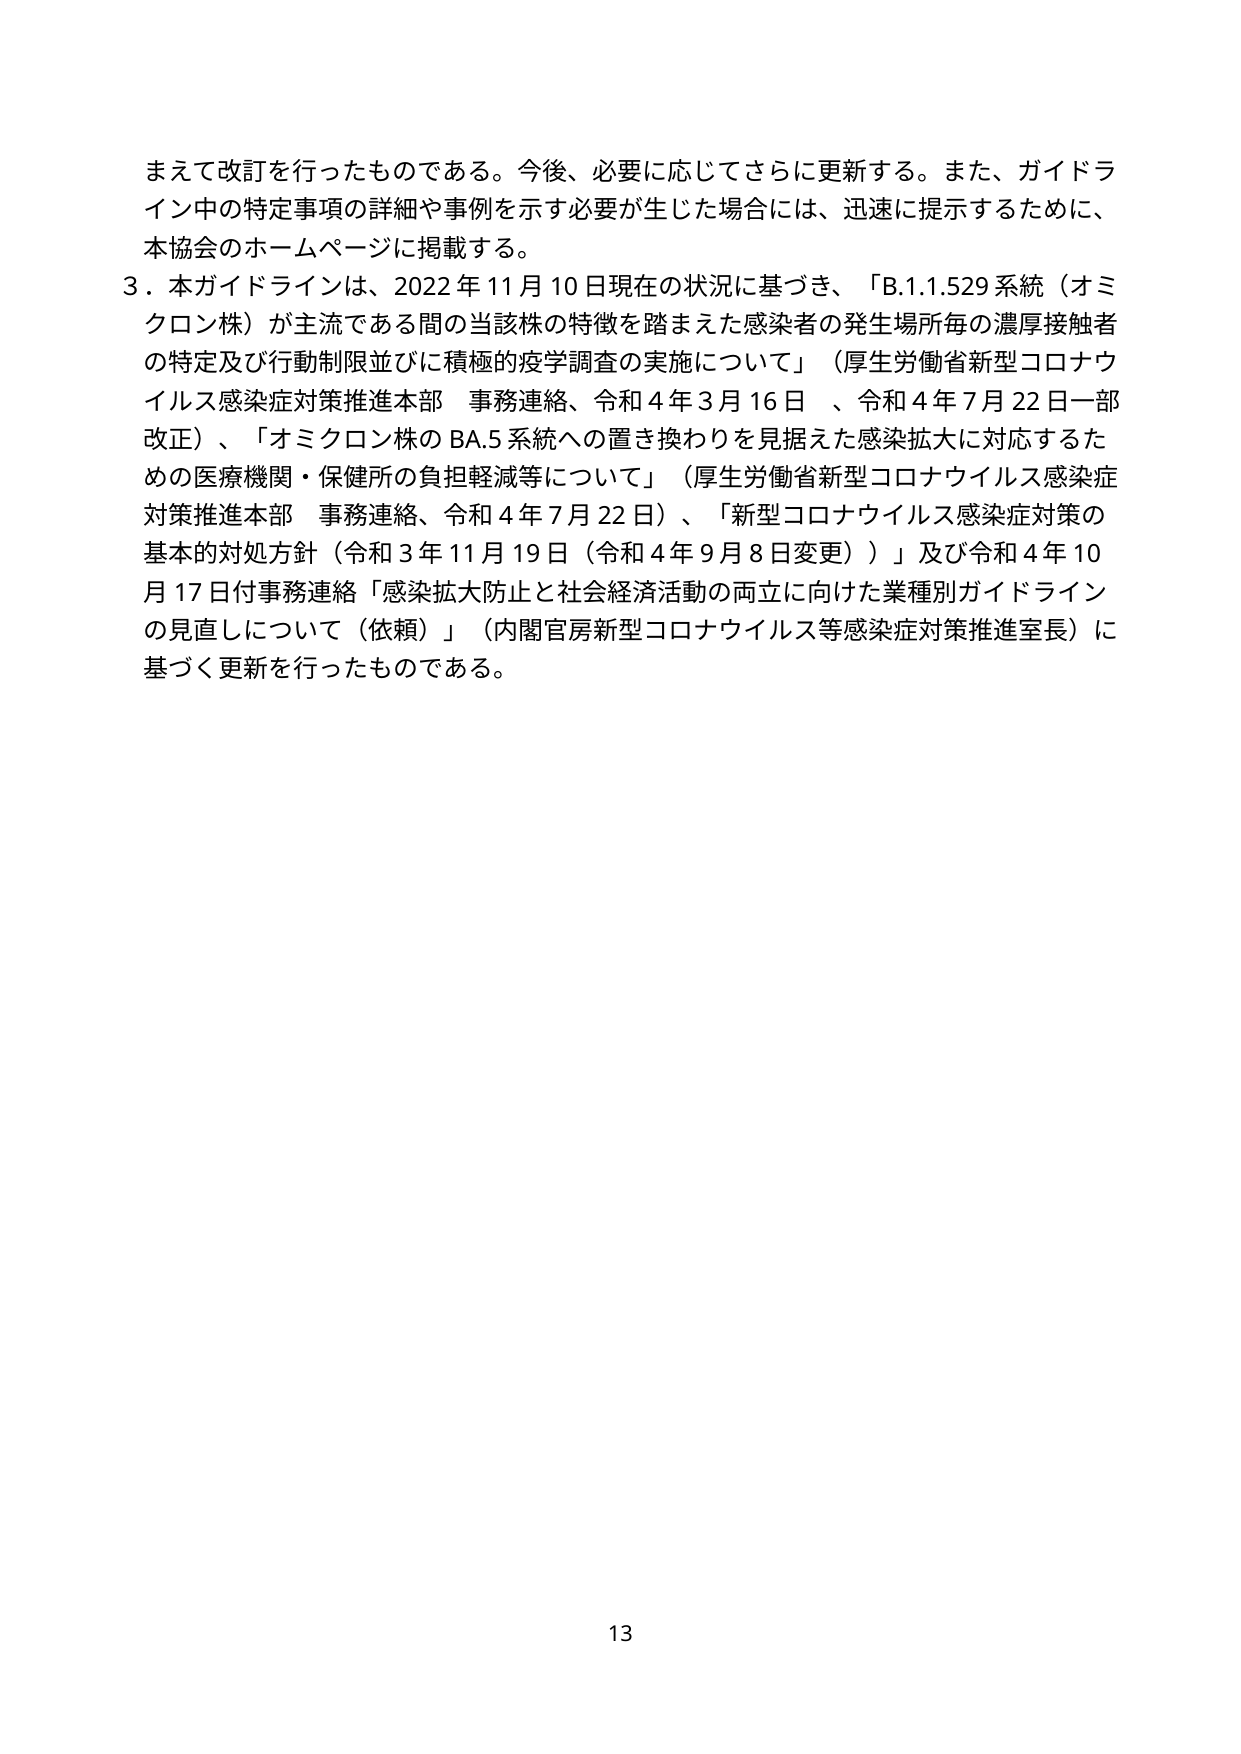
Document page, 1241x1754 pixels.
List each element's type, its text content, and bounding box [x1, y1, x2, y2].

text ３．本ガイドラインは、2022年11月10日現在の状況に基づき、「B.1.1.529系統（オミクロン株）が主流である間の当該株の特徴を踏まえた感染者の発生場所毎の濃厚接触者の特定及び行動制限並びに積極的疫学調査の実施について」（厚生労働省新型コロナウイルス感染症対策推進本部 事務連絡、令和４年３月16日 、令和４年7月22日一部改正）、「オミクロン株のBA.5系統への置き換わりを見据えた感染拡大に対応するための医療機関・保健所の負担軽減等について」（厚生労働省新型コロナウイルス感染症対策推進本部 事務連絡、令和4年7月22日）、「新型コロナウイルス感染症対策の基本的対処方針（令和3年11月19日（令和4年9月8日変更））」及び令和4年10月17日付事務連絡「感染拡大防止と社会経済活動の両立に向けた業種別ガイドラインの見直しについて（依頼）」（内閣官房新型コロナウイルス等感染症対策推進室長）に基づく更新を行ったものである。 [119, 265, 1128, 686]
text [119, 151, 1128, 265]
